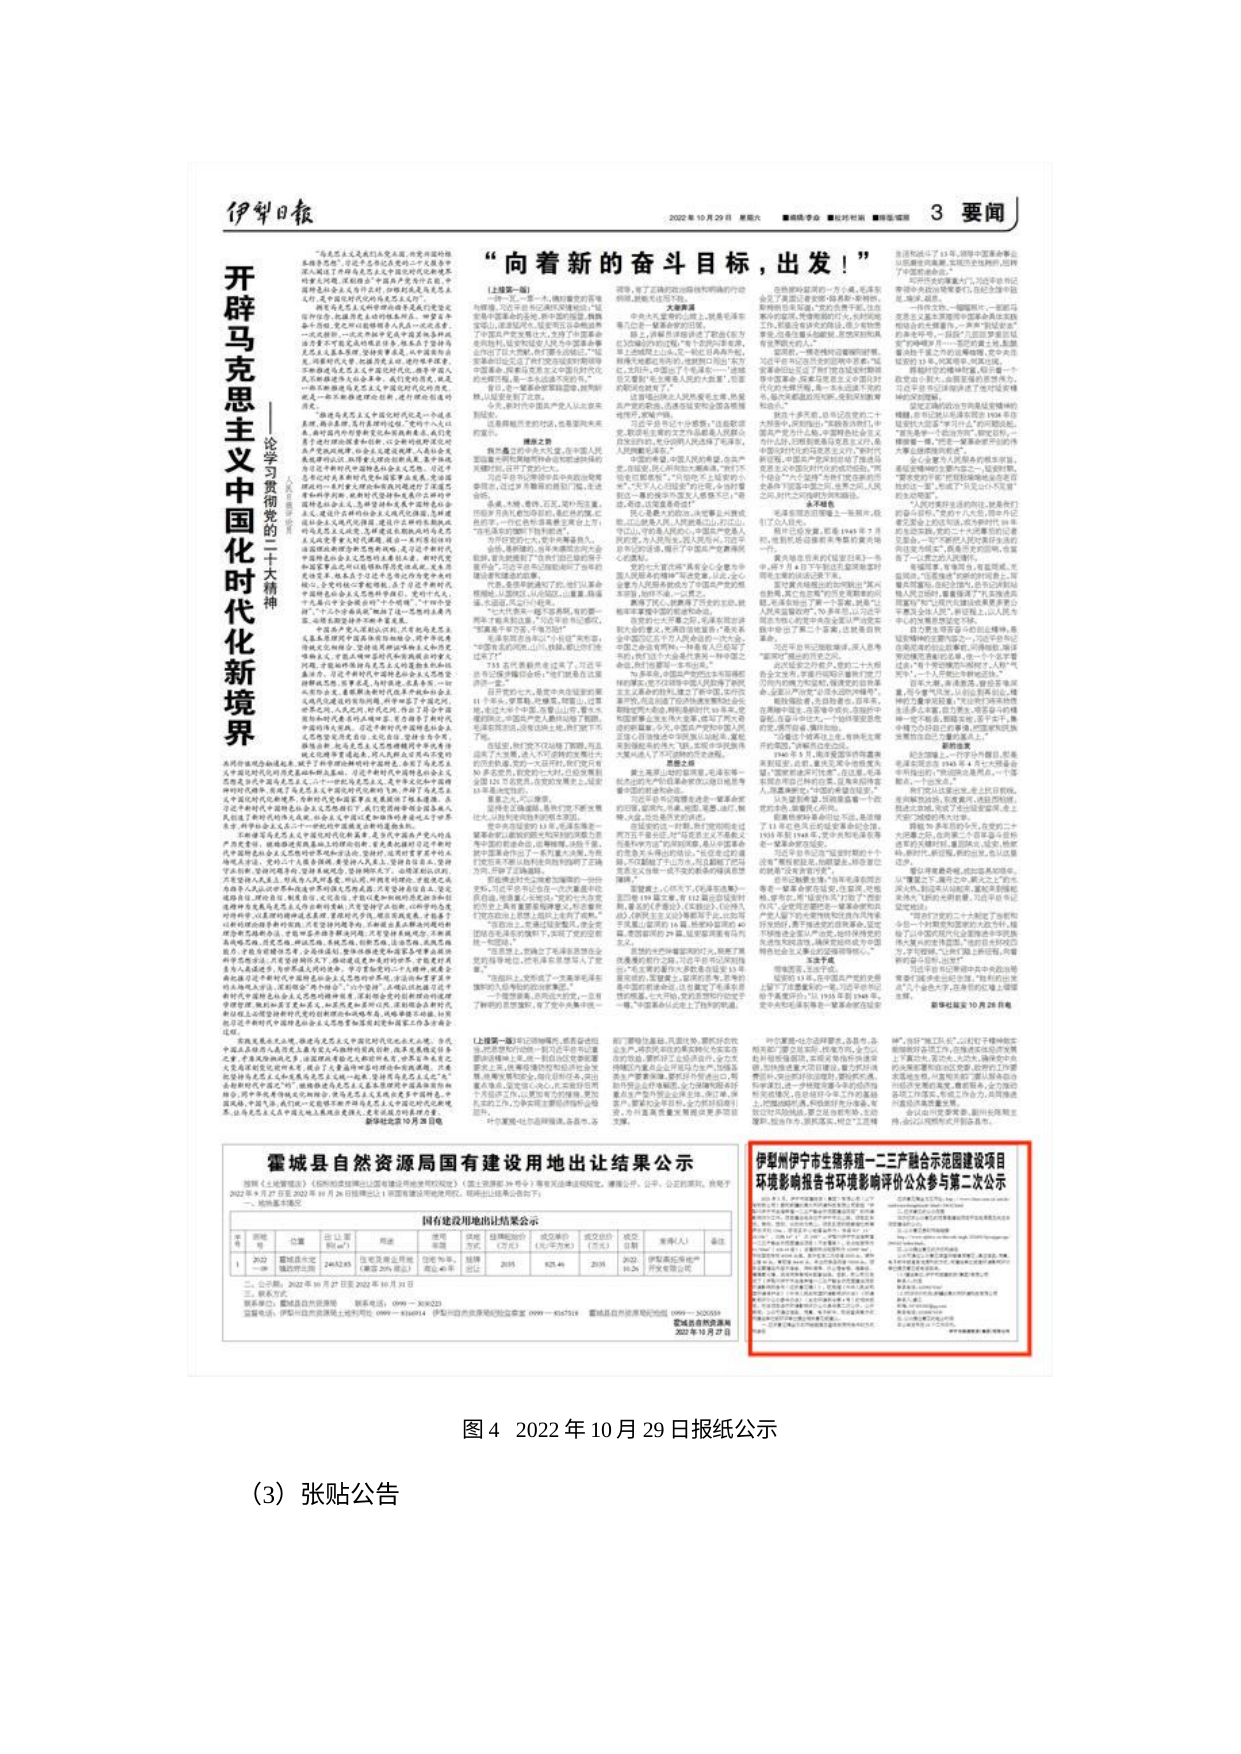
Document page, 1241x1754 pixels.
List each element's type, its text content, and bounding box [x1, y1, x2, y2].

text （3）张贴公告 [187, 1460, 1053, 1525]
picture [187, 162, 1053, 1377]
text 图4 2022年10月29日报纸公示 [187, 1411, 1053, 1444]
